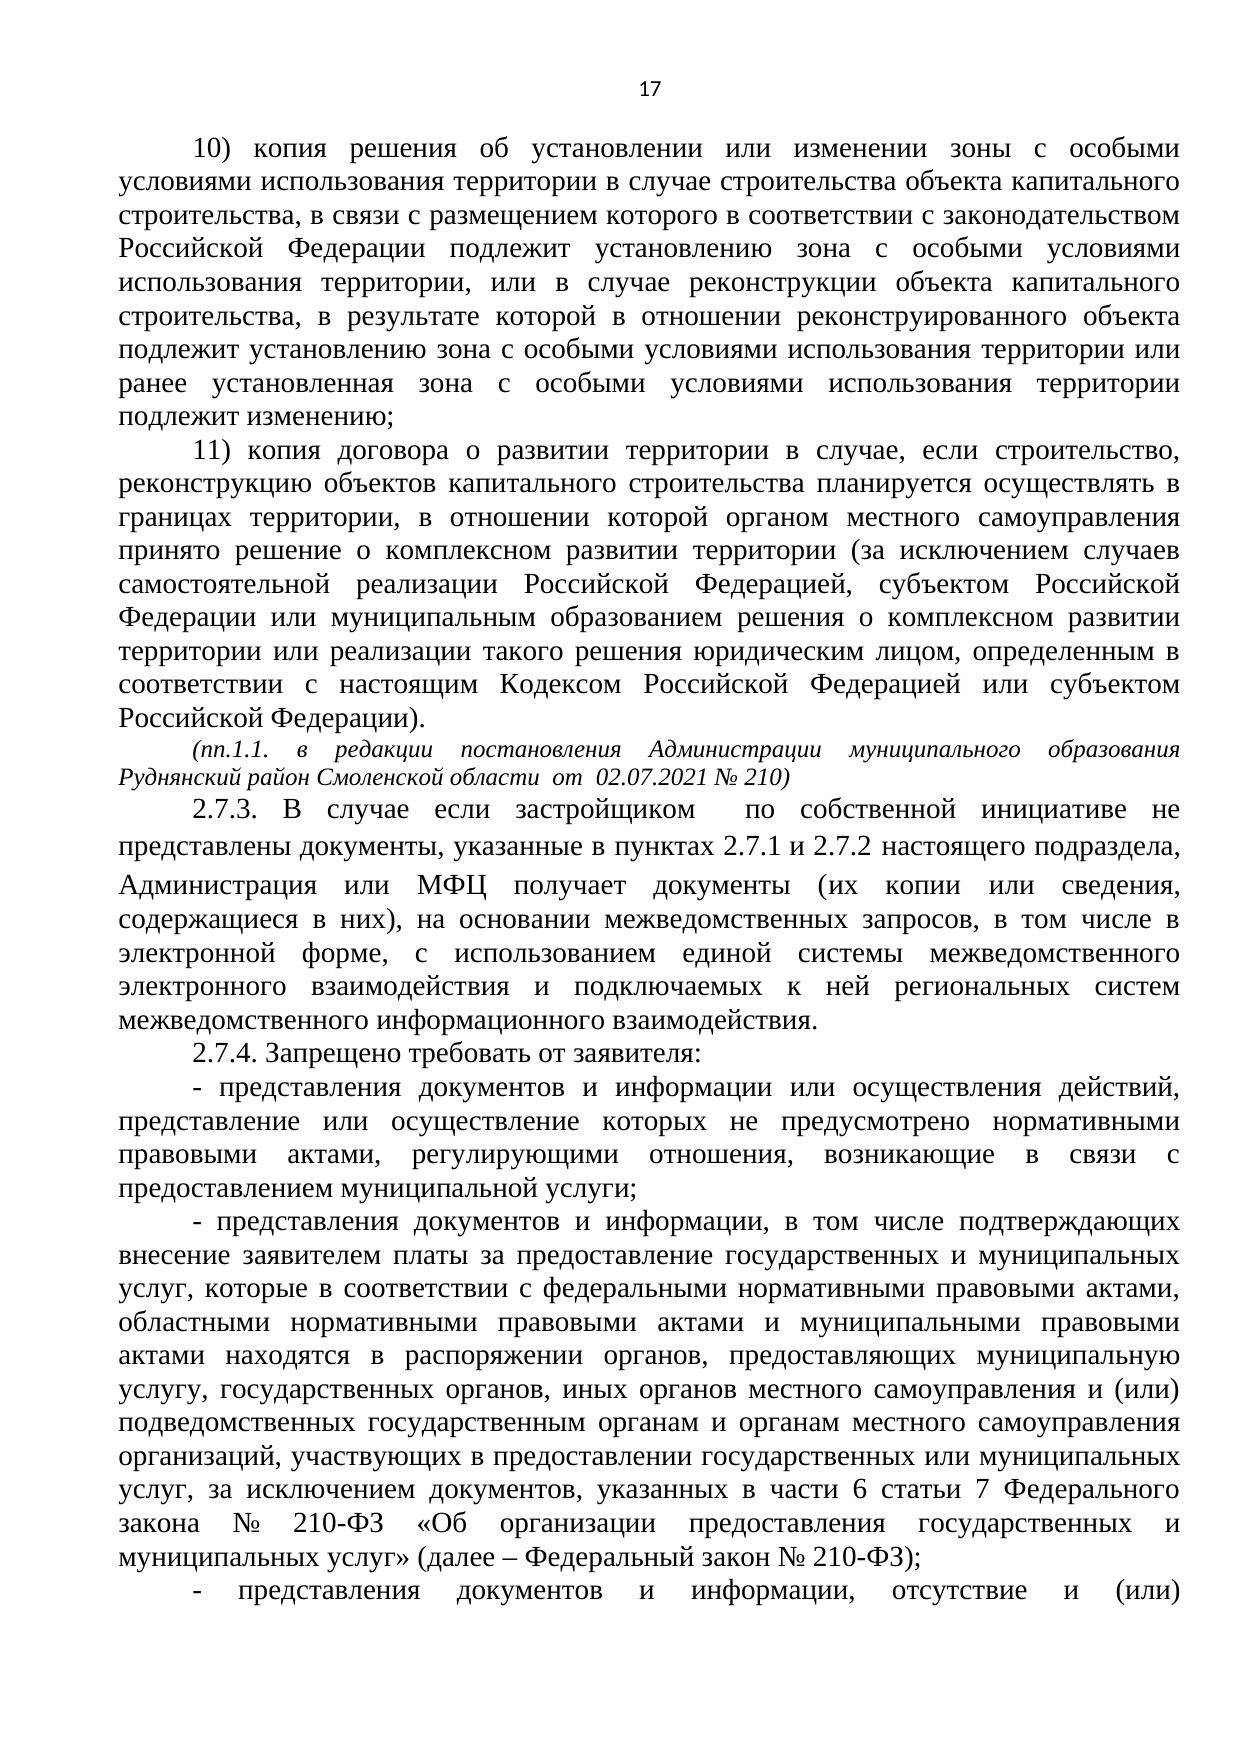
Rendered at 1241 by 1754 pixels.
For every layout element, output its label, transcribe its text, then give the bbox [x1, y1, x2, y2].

text (пп.1.1. в редакции постановления Администрации муниципального образования Руднянский район Смоленской области от 02.07.2021 № 210) [118, 734, 1181, 791]
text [118, 1572, 1181, 1606]
text 10) копия решения об установлении или изменении зоны с особыми условиями использования территории в случае строительства объекта капитального строительства, в связи с размещением которого в соответствии с законодательством Российской Федерации подлежит установлению зона с особыми условиями использования территории, или в случае реконструкции объекта капитального строительства, в результате которой в отношении реконструированного объекта подлежит установлению зона с особыми условиями использования территории или ранее установленная зона с особыми условиями использования территории подлежит изменению; [118, 130, 1181, 432]
text - представления документов и информации или осуществления действий, представление или осуществление которых не предусмотрено нормативными правовыми актами, регулирующими отношения, возникающие в связи с предоставлением муниципальной услуги; [118, 1069, 1181, 1203]
text 2.7.4. Запрещено требовать от заявителя: [118, 1036, 1181, 1069]
text 2.7.3. В случае если застройщиком по собственной инициативе не представлены документы, указанные в пунктах 2.7.1 и 2.7.2 настоящего подраздела, Администрация или МФЦ получает документы (их копии или сведения, содержащиеся в них), на основании межведомственных запросов, в том числе в электронной форме, с использованием единой системы межведомственного электронного взаимодействия и подключаемых к ней региональных систем межведомственного информационного взаимодействия. [118, 791, 1181, 1036]
text 11) копия договора о развитии территории в случае, если строительство, реконструкцию объектов капитального строительства планируется осуществлять в границах территории, в отношении которой органом местного самоуправления принято решение о комплексном развитии территории (за исключением случаев самостоятельной реализации Российской Федерацией, субъектом Российской Федерации или муниципальным образованием решения о комплексном развитии территории или реализации такого решения юридическим лицом, определенным в соответствии с настоящим Кодексом Российской Федерацией или субъектом Российской Федерации). [118, 432, 1181, 734]
text - представления документов и информации, в том числе подтверждающих внесение заявителем платы за предоставление государственных и муниципальных услуг, которые в соответствии с федеральными нормативными правовыми актами, областными нормативными правовыми актами и муниципальными правовыми актами находятся в распоряжении органов, предоставляющих муниципальную услугу, государственных органов, иных органов местного самоуправления и (или) подведомственных государственным органам и органам местного самоуправления организаций, участвующих в предоставлении государственных или муниципальных услуг, за исключением документов, указанных в части 6 статьи 7 Федерального закона № 210-ФЗ «Об организации предоставления государственных и муниципальных услуг» (далее – Федеральный закон № 210-ФЗ); [118, 1203, 1181, 1572]
